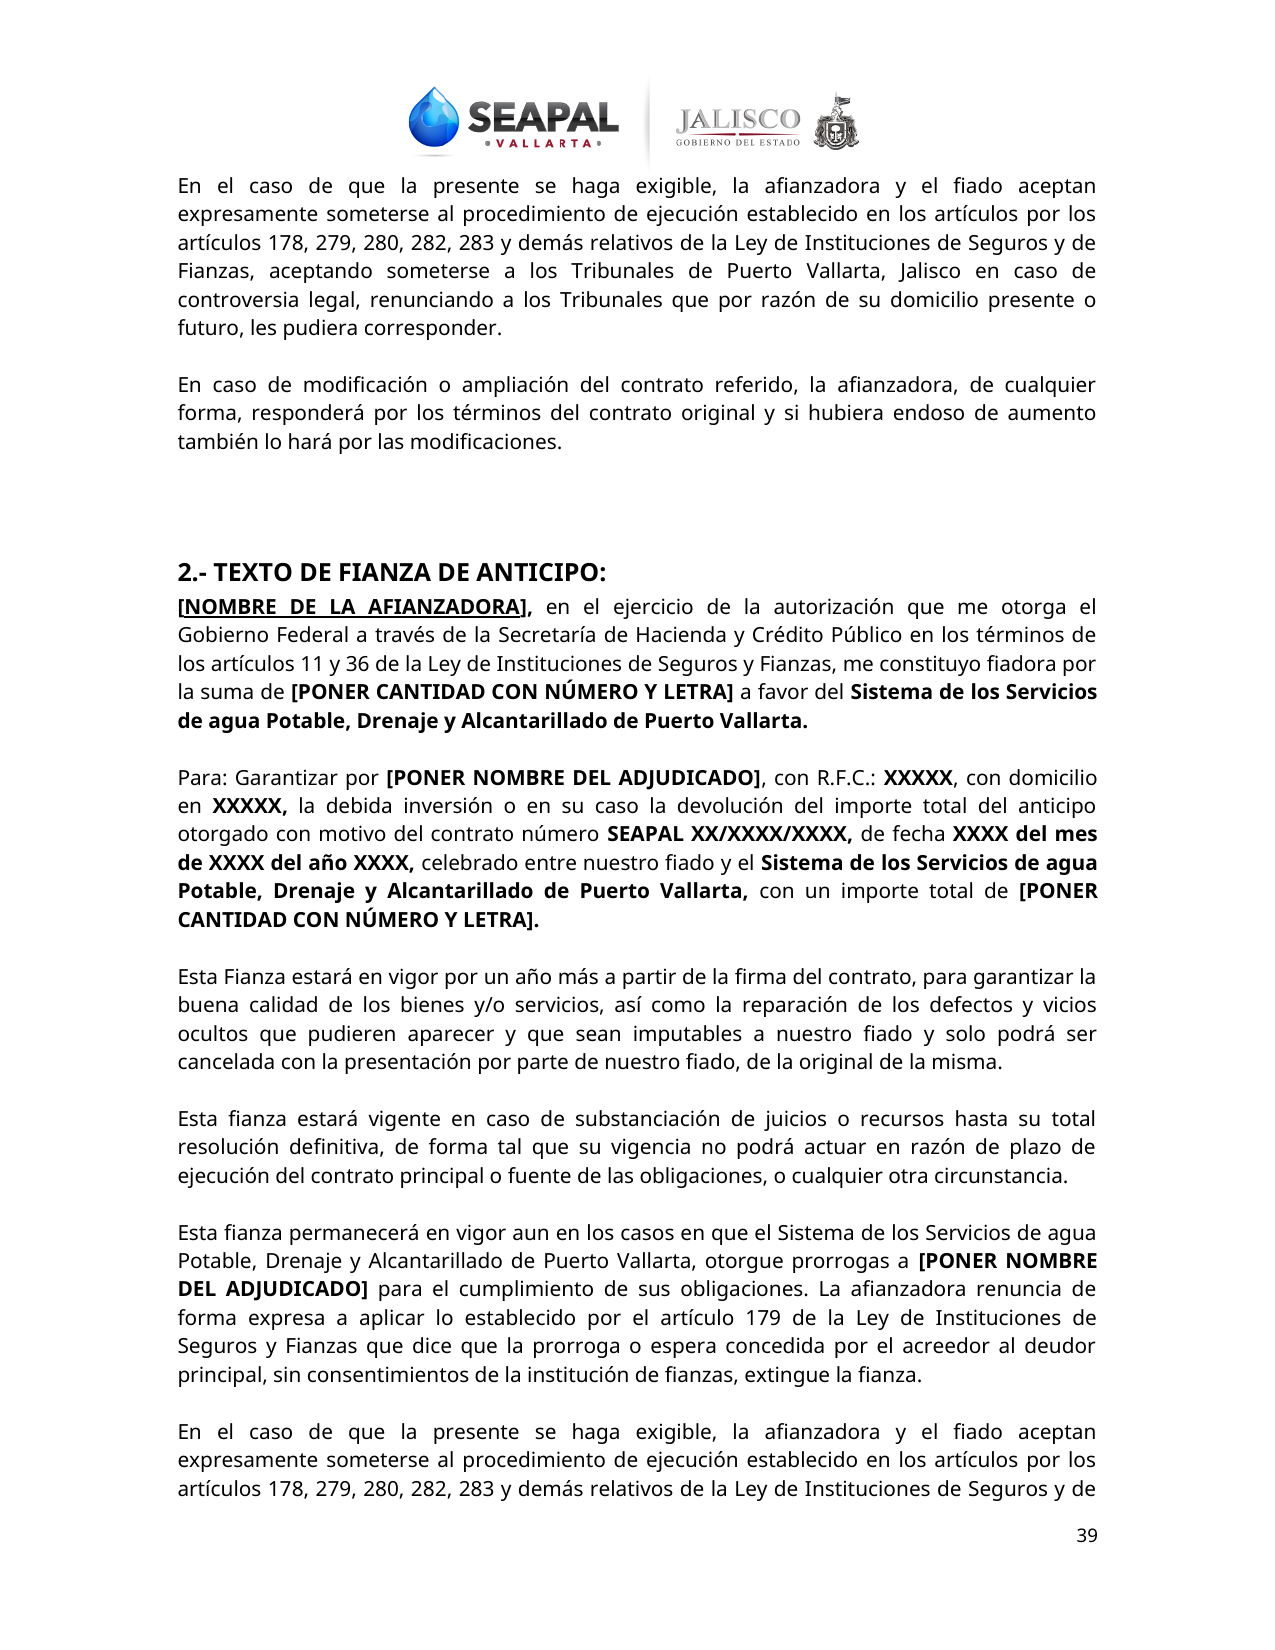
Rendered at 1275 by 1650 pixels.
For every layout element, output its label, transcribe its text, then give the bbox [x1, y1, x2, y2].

text [NOMBRE DE LA AFIANZADORA], en el ejercicio de la autorización que me otorga el Gobierno Federal a través de la Secretaría de Hacienda y Crédito Público en los términos de los artículos 11 y 36 de la Ley de Instituciones de Seguros y Fianzas, me constituyo fiadora por la suma de [PONER CANTIDAD CON NÚMERO Y LETRA] a favor del Sistema de los Servicios de agua Potable, Drenaje y Alcantarillado de Puerto Vallarta. [177, 592, 1098, 734]
text En caso de modificación o ampliación del contrato referido, la afianzadora, de cualquier forma, responderá por los términos del contrato original y si hubiera endoso de aumento también lo hará por las modificaciones. [177, 370, 1098, 455]
picture [406, 73, 869, 171]
text Esta fianza permanecerá en vigor aun en los casos en que el Sistema de los Servicios de agua Potable, Drenaje y Alcantarillado de Puerto Vallarta, otorgue prorrogas a [PONER NOMBRE DEL ADJUDICADO] para el cumplimiento de sus obligaciones. La afianzadora renuncia de forma expresa a aplicar lo establecido por el artículo 179 de la Ley de Instituciones de Seguros y Fianzas que dice que la prorroga o espera concedida por el acreedor al deudor principal, sin consentimientos de la institución de fianzas, extingue la fianza. [177, 1218, 1098, 1388]
text Esta Fianza estará en vigor por un año más a partir de la firma del contrato, para garantizar la buena calidad de los bienes y/o servicios, así como la reparación de los defectos y vicios ocultos que pudieren aparecer y que sean imputables a nuestro fiado y solo podrá ser cancelada con la presentación por parte de nuestro fiado, de la original de la misma. [177, 962, 1098, 1076]
text Para: Garantizar por [PONER NOMBRE DEL ADJUDICADO], con R.F.C.: XXXXX, con domicilio en XXXXX, la debida inversión o en su caso la devolución del importe total del anticipo otorgado con motivo del contrato número SEAPAL XX/XXXX/XXXX, de fecha XXXX del mes de XXXX del año XXXX, celebrado entre nuestro fiado y el Sistema de los Servicios de agua Potable, Drenaje y Alcantarillado de Puerto Vallarta, con un importe total de [PONER CANTIDAD CON NÚMERO Y LETRA]. [177, 763, 1098, 933]
text 2.- TEXTO DE FIANZA DE ANTICIPO: [177, 555, 1098, 589]
text Esta fianza estará vigente en caso de substanciación de juicios o recursos hasta su total resolución definitiva, de forma tal que su vigencia no podrá actuar en razón de plazo de ejecución del contrato principal o fuente de las obligaciones, o cualquier otra circunstancia. [177, 1104, 1098, 1189]
